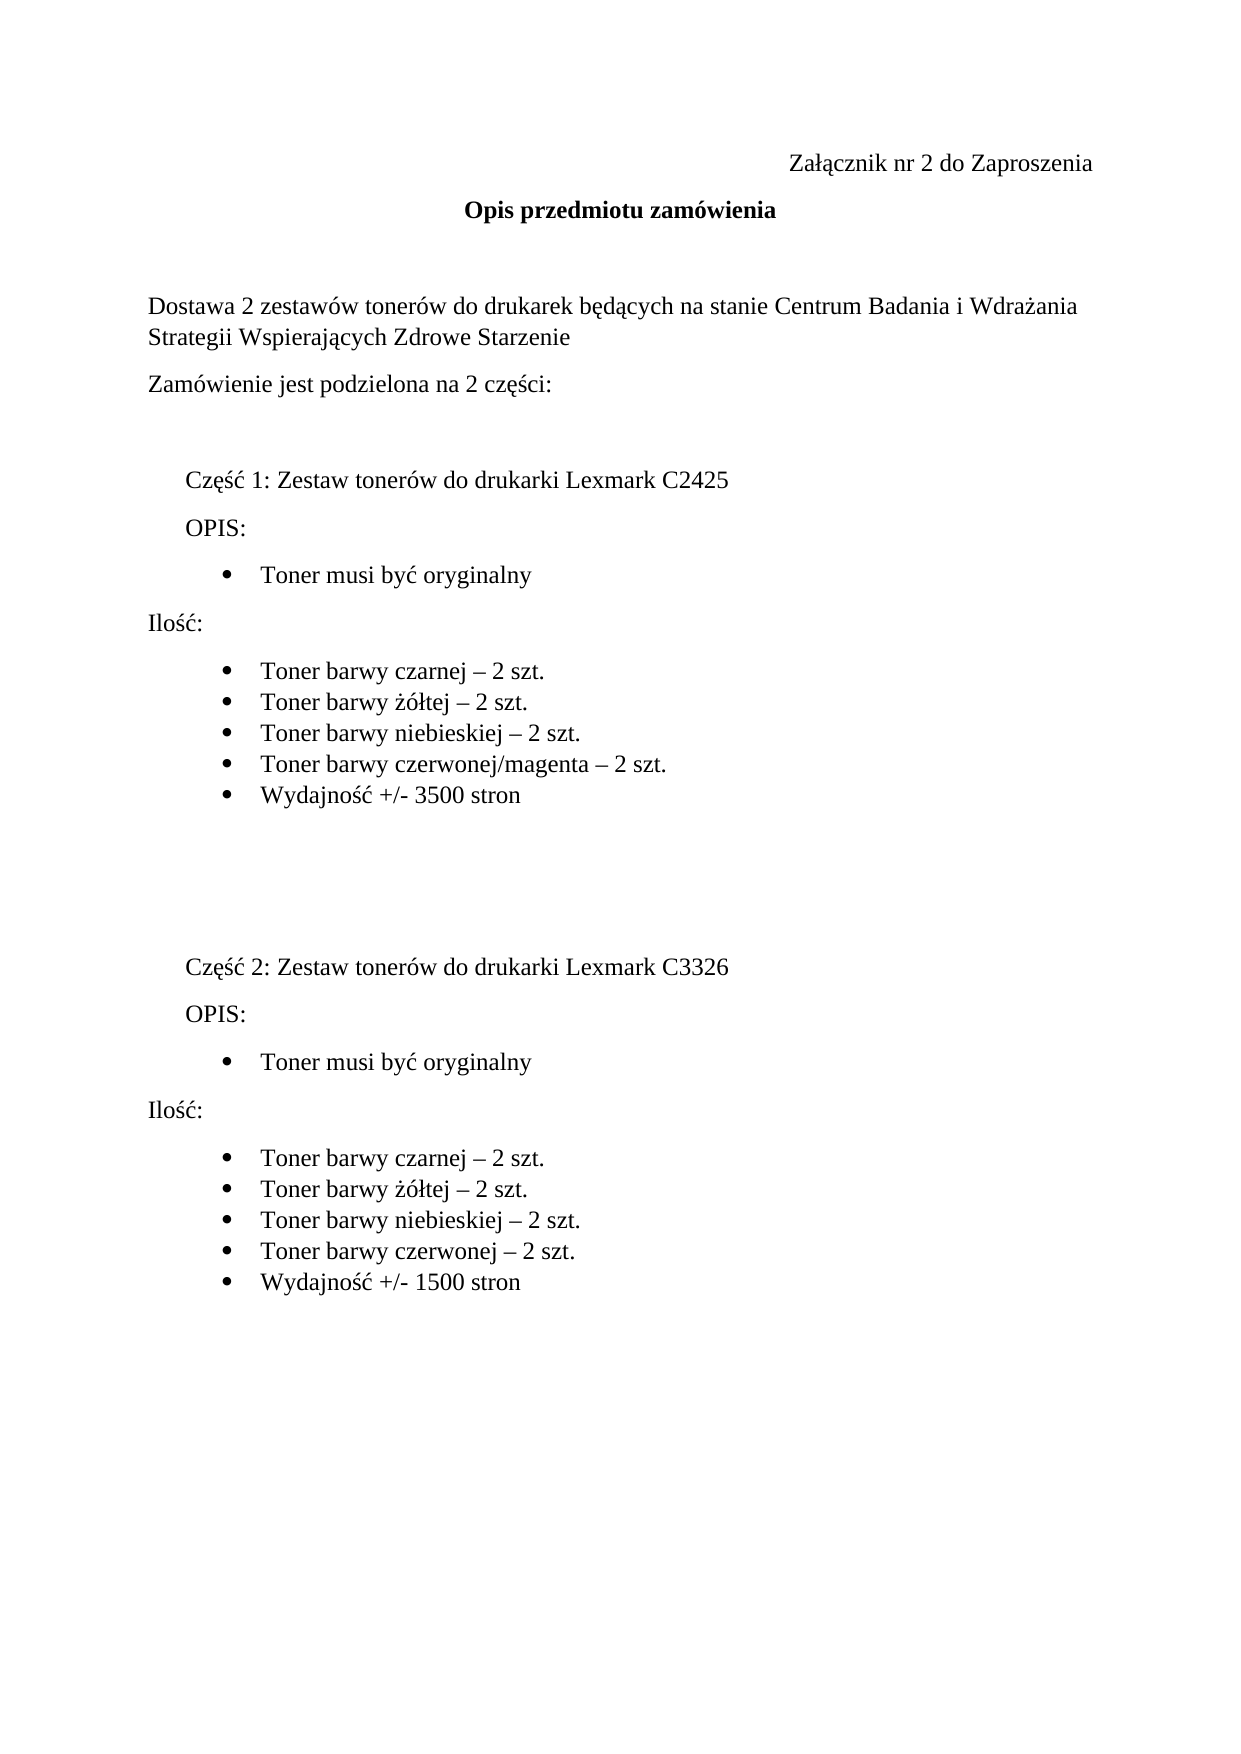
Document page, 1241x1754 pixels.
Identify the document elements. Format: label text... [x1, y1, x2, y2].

list Toner barwy żółtej – 2 szt. [223, 1174, 1093, 1202]
list Toner barwy niebieskiej – 2 szt. [223, 718, 1093, 747]
text Zamówienie jest podzielona na 2 części: [148, 369, 1093, 398]
list Toner barwy żółtej – 2 szt. [223, 687, 1093, 716]
list Toner barwy czerwonej/magenta – 2 szt. [223, 749, 1093, 778]
list Toner barwy niebieskiej – 2 szt. [223, 1205, 1093, 1233]
list Wydajność +/- 3500 stron [223, 780, 1093, 809]
text Dostawa 2 zestawów tonerów do drukarek będących na stanie Centrum Badania i Wdrażania Strategii Wspierających Zdrowe Starzenie [148, 291, 1093, 351]
list Toner musi być oryginalny [223, 1047, 1093, 1076]
text Opis przedmiotu zamówienia [148, 195, 1093, 224]
list Wydajność +/- 1500 stron [223, 1267, 1093, 1296]
text OPIS: [185, 999, 1093, 1028]
list Toner barwy czerwonej – 2 szt. [223, 1236, 1093, 1264]
text OPIS: [185, 513, 1093, 541]
text Część 2: Zestaw tonerów do drukarki Lexmark C3326 [185, 952, 1093, 981]
text Załącznik nr 2 do Zaproszenia [148, 148, 1093, 176]
list Toner musi być oryginalny [223, 560, 1093, 589]
list Toner barwy czarnej – 2 szt. [223, 656, 1093, 684]
list Toner barwy czarnej – 2 szt. [223, 1143, 1093, 1171]
text Część 1: Zestaw tonerów do drukarki Lexmark C2425 [185, 465, 1093, 494]
text Ilość: [148, 1095, 1093, 1124]
text Ilość: [148, 608, 1093, 637]
